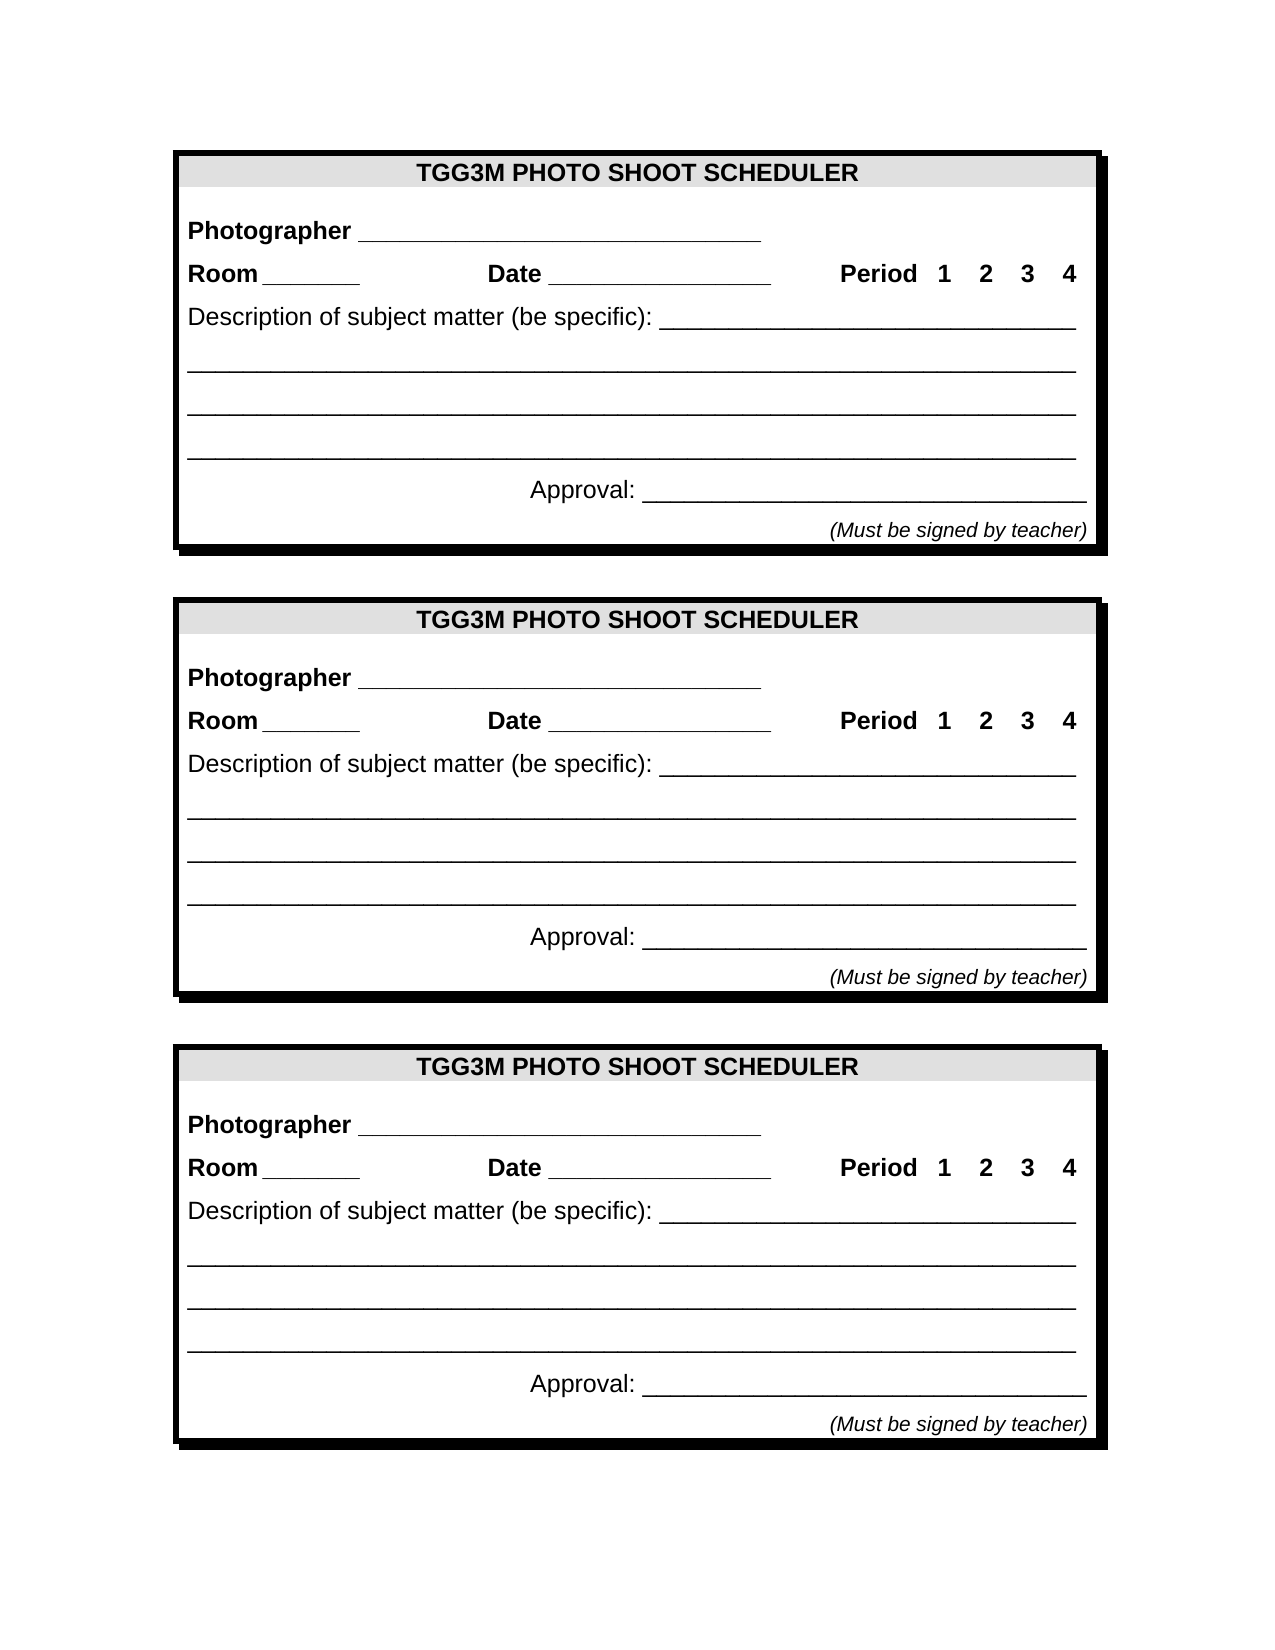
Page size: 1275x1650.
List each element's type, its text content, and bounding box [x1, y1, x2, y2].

text Photographer _____________________________ [187, 1110, 1087, 1138]
text Description of subject matter (be specific): ______________________________ ________________________________________________________________________________________________________________________________________________________________________________________________ [179, 741, 1096, 907]
text TGG3M PHOTO SHOOT SCHEDULER [179, 156, 1096, 187]
text Room _______ Date ________________ Period 1 2 3 4 [179, 251, 1096, 288]
text Description of subject matter (be specific): ______________________________ ________________________________________________________________________________________________________________________________________________________________________________________________ [179, 1188, 1096, 1354]
text Room _______ Date ________________ Period 1 2 3 4 [179, 698, 1096, 735]
text (Must be signed by teacher) [179, 1403, 1096, 1438]
text Description of subject matter (be specific): ______________________________ ________________________________________________________________________________________________________________________________________________________________________________________________ [179, 294, 1096, 460]
text Photographer _____________________________ [187, 663, 1087, 692]
text TGG3M PHOTO SHOOT SCHEDULER [179, 603, 1096, 634]
text Approval: ________________________________ [179, 1360, 1096, 1397]
text Approval: ________________________________ [179, 913, 1096, 950]
text TGG3M PHOTO SHOOT SCHEDULER [179, 1050, 1096, 1081]
text (Must be signed by teacher) [179, 509, 1096, 544]
text Photographer _____________________________ [187, 216, 1087, 244]
text Room _______ Date ________________ Period 1 2 3 4 [179, 1144, 1096, 1182]
text (Must be signed by teacher) [179, 956, 1096, 991]
text Approval: ________________________________ [179, 466, 1096, 503]
